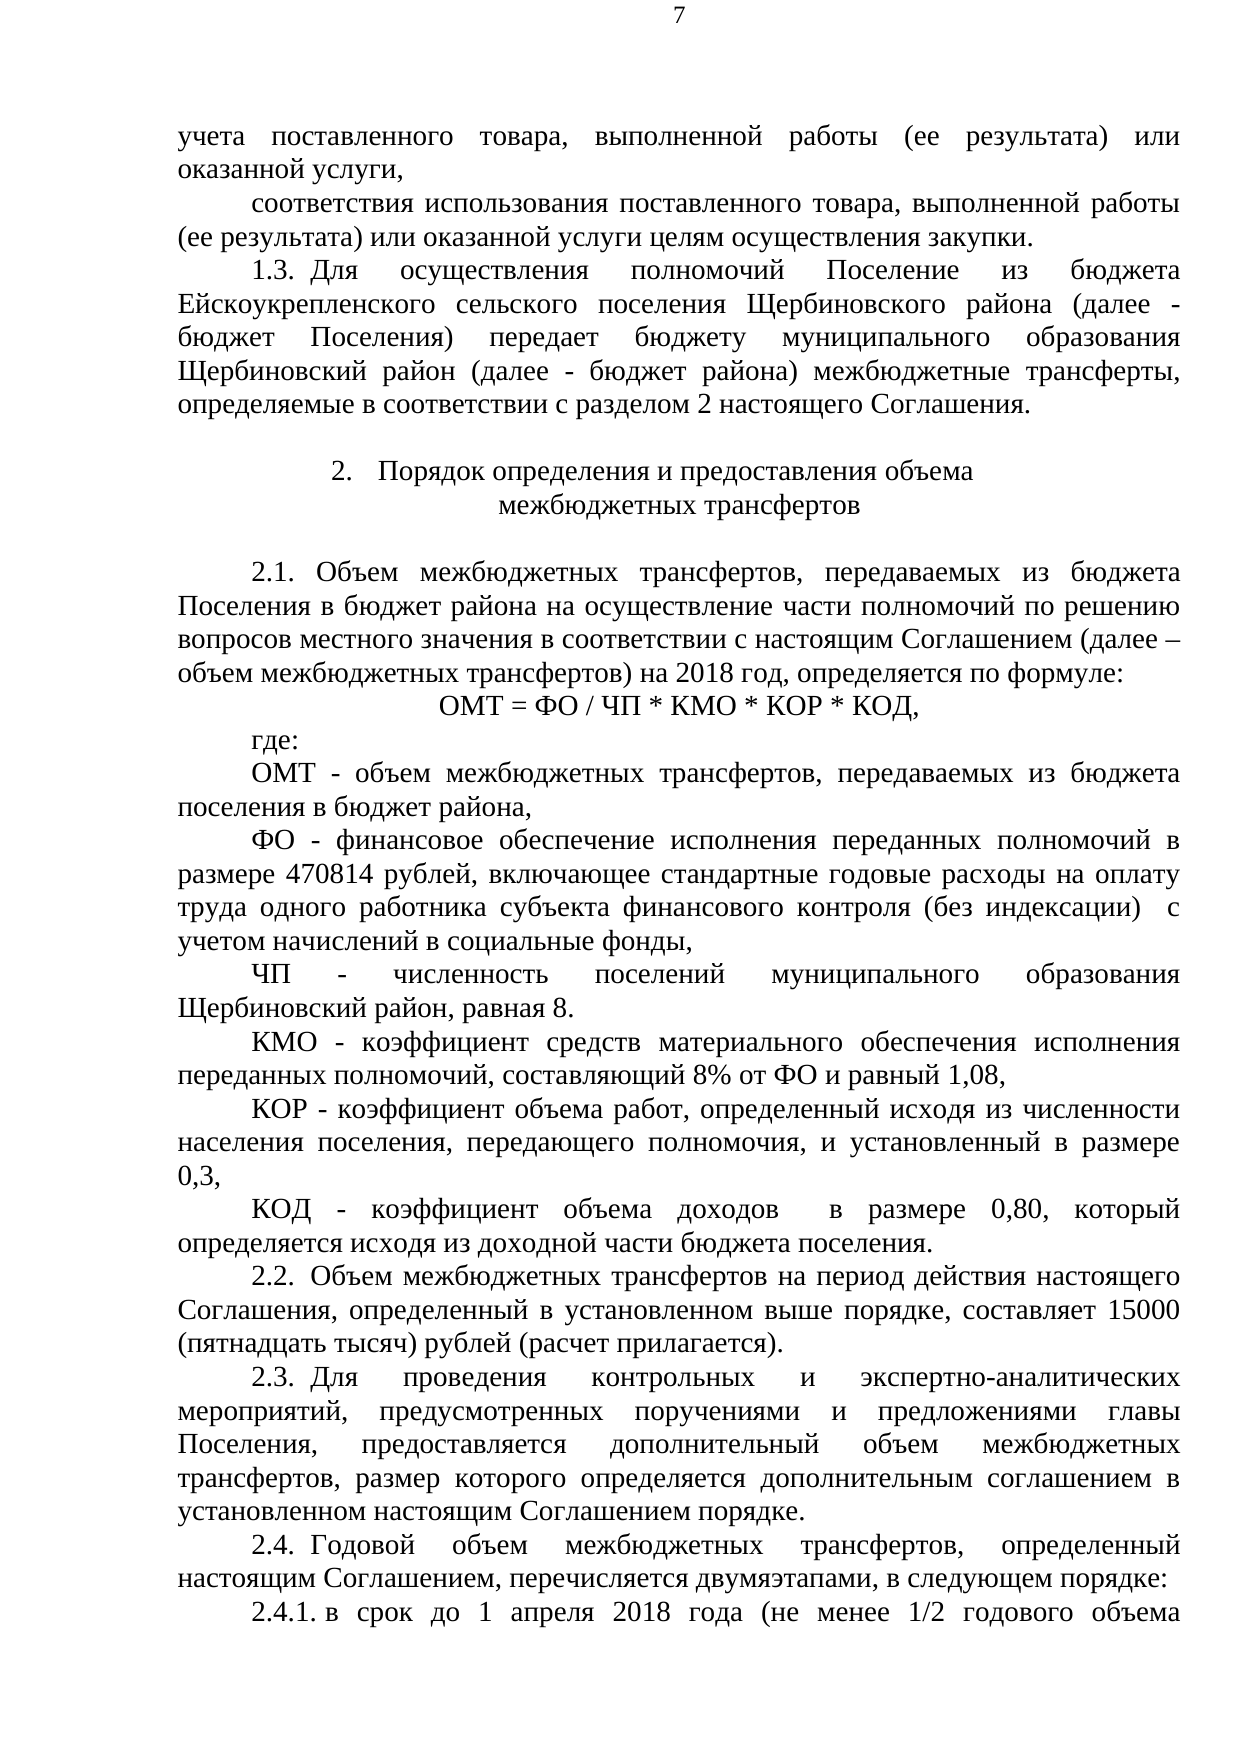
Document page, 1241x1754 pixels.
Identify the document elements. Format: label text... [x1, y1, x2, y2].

text ФО - финансовое обеспечение исполнения переданных полномочий в размере 470814 рублей, включающее стандартные годовые расходы на оплату труда одного работника субъекта финансового контроля (без индексации) с учетом начислений в социальные фонды, [177, 822, 1181, 957]
text где: [177, 722, 1181, 755]
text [177, 118, 1181, 185]
list Для осуществления полномочий Поселение из бюджета Ейскоукрепленского сельского поселения Щербиновского района (далее - бюджет Поселения) передает бюджету муниципального образования Щербиновский район (далее - бюджет района) межбюджетные трансферты, определяемые в соответствии с разделом 2 настоящего Соглашения. [177, 252, 1181, 420]
text КМО - коэффициент средств материального обеспечения исполнения переданных полномочий, составляющий 8% от ФО и равный 1,08, [177, 1024, 1181, 1091]
text ЧП - численность поселений муниципального образования Щербиновский район, равная 8. [177, 957, 1181, 1024]
text соответствия использования поставленного товара, выполненной работы (ее результата) или оказанной услуги целям осуществления закупки. [177, 185, 1181, 252]
list Порядок определения и предоставления объема межбюджетных трансфертов [248, 453, 1063, 521]
list Годовой объем межбюджетных трансфертов, определенный настоящим Соглашением, перечисляется двумяэтапами, в следующем порядке: [177, 1527, 1181, 1594]
text КОД - коэффициент объема доходов в размере 0,80, который определяется исходя из доходной части бюджета поселения. [177, 1191, 1181, 1258]
list Объем межбюджетных трансфертов на период действия настоящего Соглашения, определенный в установленном выше порядке, составляет 15000 (пятнадцать тысяч) рублей (расчет прилагается). [177, 1258, 1181, 1359]
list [177, 1594, 1181, 1627]
text ОМТ - объем межбюджетных трансфертов, передаваемых из бюджета поселения в бюджет района, [177, 755, 1181, 822]
text 2.1. Объем межбюджетных трансфертов, передаваемых из бюджета Поселения в бюджет района на осуществление части полномочий по решению вопросов местного значения в соответствии с настоящим Соглашением (далее – объем межбюджетных трансфертов) на 2018 год, определяется по формуле: [177, 554, 1181, 688]
text ОМТ = ФО / ЧП * КМО * КОР * КОД, [177, 688, 1181, 722]
list Для проведения контрольных и экспертно-аналитических мероприятий, предусмотренных поручениями и предложениями главы Поселения, предоставляется дополнительный объем межбюджетных трансфертов, размер которого определяется дополнительным соглашением в установленном настоящим Соглашением порядке. [177, 1359, 1181, 1527]
text КОР - коэффициент объема работ, определенный исходя из численности населения поселения, передающего полномочия, и установленный в размере 0,3, [177, 1091, 1181, 1191]
